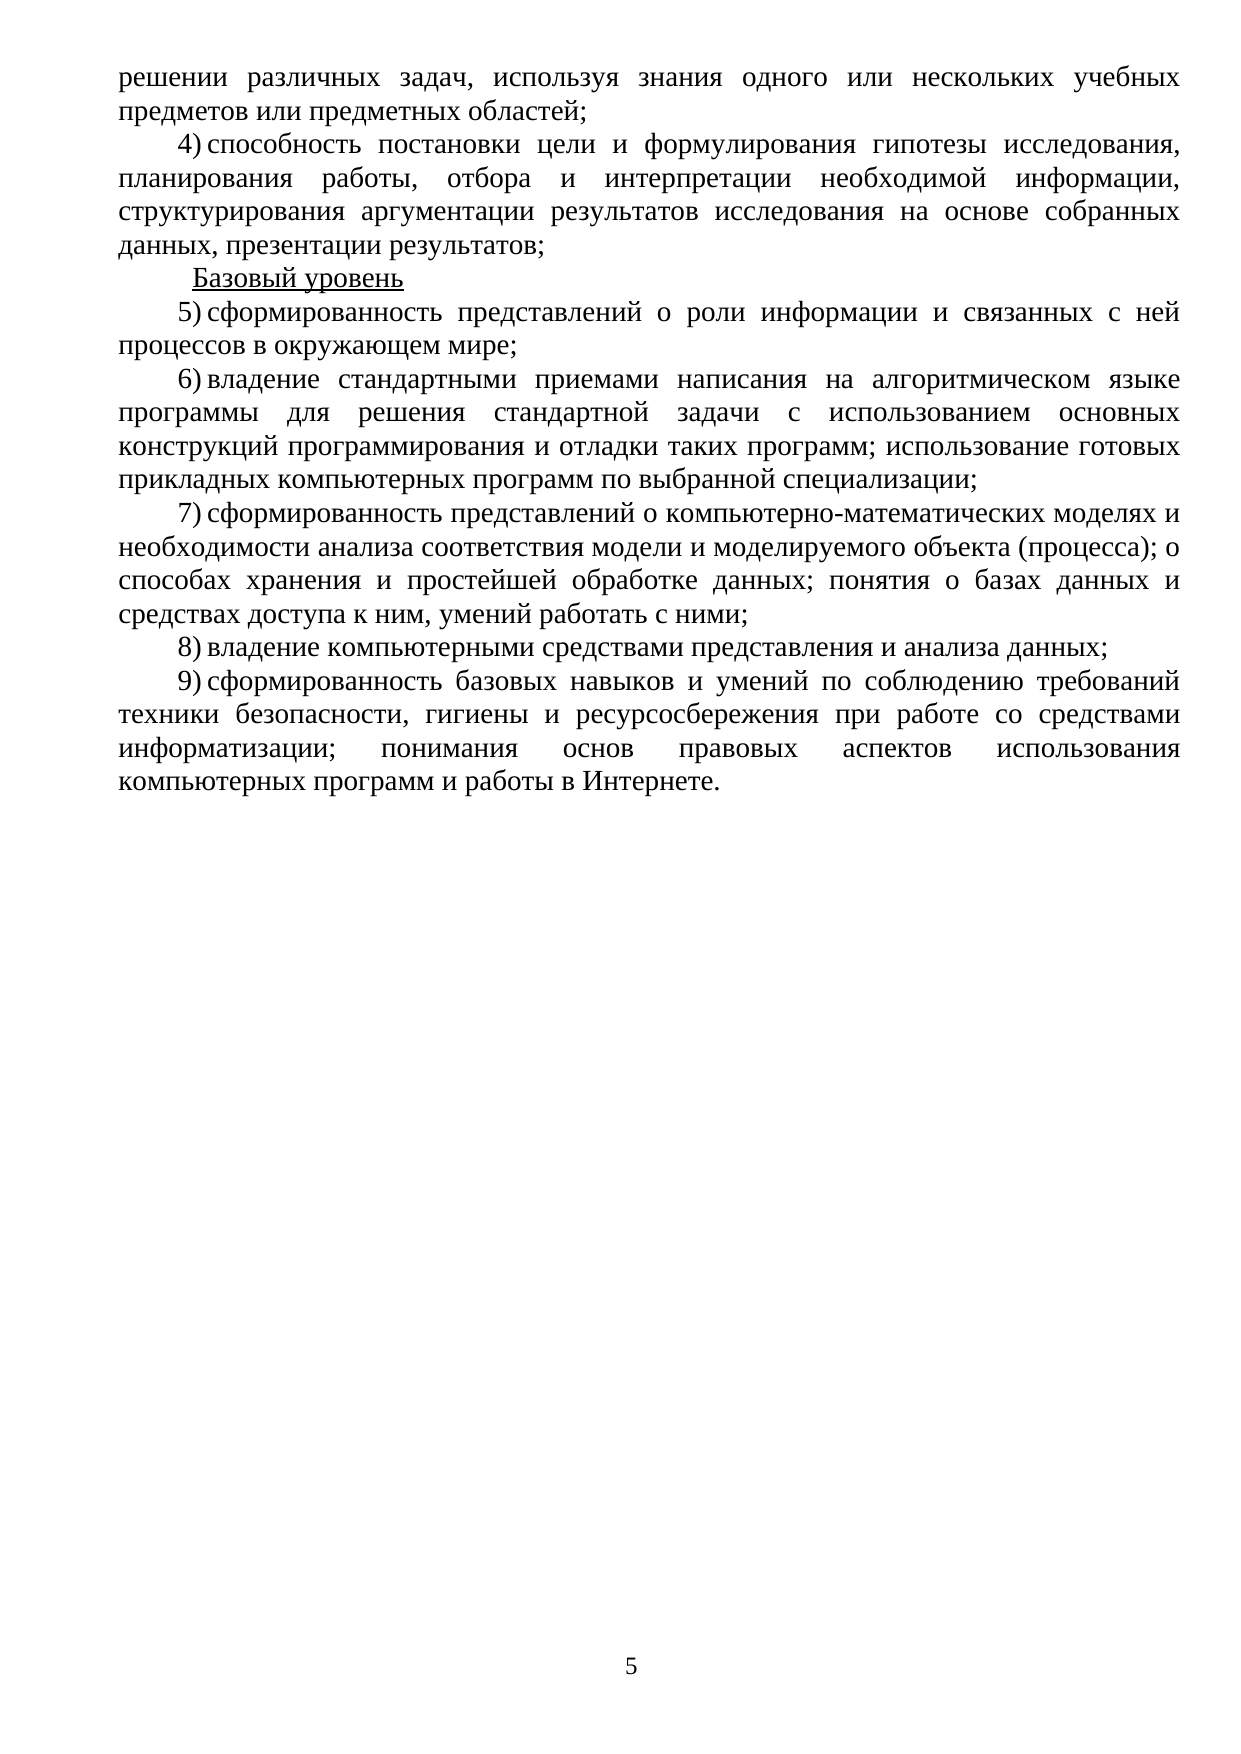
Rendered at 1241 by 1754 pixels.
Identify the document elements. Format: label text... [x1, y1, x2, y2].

list владение стандартными приемами написания на алгоритмическом языке программы для решения стандартной задачи с использованием основных конструкций программирования и отладки таких программ; использование готовых прикладных компьютерных программ по выбранной специализации; [118, 361, 1181, 495]
list сформированность представлений о роли информации и связанных с ней процессов в окружающем мире; [118, 294, 1181, 361]
text Базовый уровень [118, 260, 1181, 294]
list способность постановки цели и формулирования гипотезы исследования, планирования работы, отбора и интерпретации необходимой информации, структурирования аргументации результатов исследования на основе собранных данных, презентации результатов; [118, 126, 1181, 260]
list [118, 59, 1181, 126]
list сформированность представлений о компьютерно-математических моделях и необходимости анализа соответствия модели и моделируемого объекта (процесса); о способах хранения и простейшей обработке данных; понятия о базах данных и средствах доступа к ним, умений работать с ними; [118, 495, 1181, 629]
list владение компьютерными средствами представления и анализа данных; [118, 629, 1181, 663]
list сформированность базовых навыков и умений по соблюдению требований техники безопасности, гигиены и ресурсосбережения при работе со средствами информатизации; понимания основ правовых аспектов использования компьютерных программ и работы в Интернете. [118, 663, 1181, 797]
